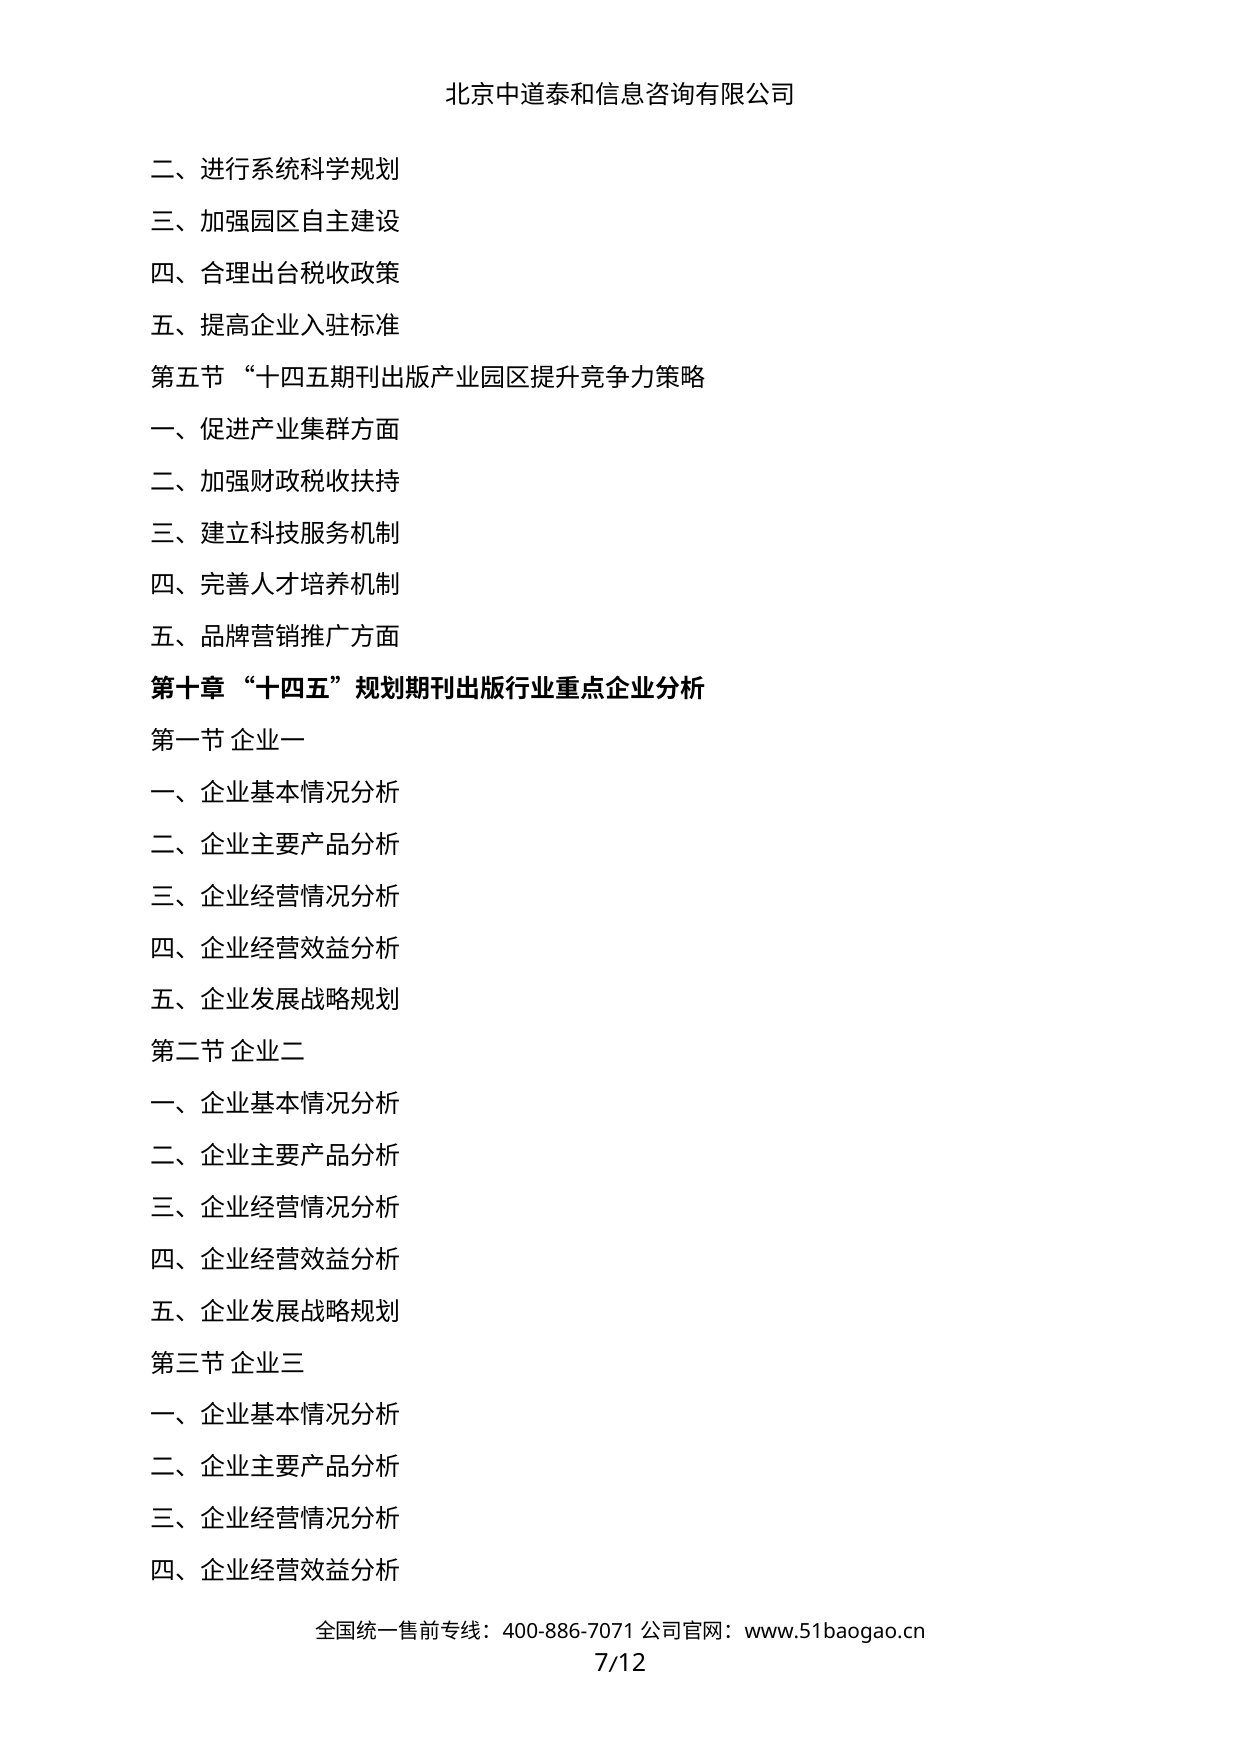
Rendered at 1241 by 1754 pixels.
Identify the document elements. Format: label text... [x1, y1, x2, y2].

text 五、品牌营销推广方面 [150, 617, 1090, 653]
text 三、加强园区自主建设 [150, 202, 1090, 238]
text 二、企业主要产品分析 [150, 824, 1090, 861]
text 第一节 企业一 [150, 721, 1090, 757]
text 四、企业经营效益分析 [150, 1239, 1090, 1276]
text 四、企业经营效益分析 [150, 1551, 1090, 1587]
text 三、建立科技服务机制 [150, 513, 1090, 549]
text 五、企业发展战略规划 [150, 1291, 1090, 1327]
text 第十章 “十四五”规划期刊出版行业重点企业分析 [150, 669, 1090, 705]
text 二、企业主要产品分析 [150, 1136, 1090, 1172]
text 一、企业基本情况分析 [150, 1395, 1090, 1431]
text 四、合理出台税收政策 [150, 254, 1090, 290]
text 二、加强财政税收扶持 [150, 461, 1090, 497]
text 五、提高企业入驻标准 [150, 306, 1090, 342]
text 五、企业发展战略规划 [150, 980, 1090, 1016]
text 三、企业经营情况分析 [150, 1187, 1090, 1224]
text 四、完善人才培养机制 [150, 565, 1090, 601]
text 第二节 企业二 [150, 1032, 1090, 1068]
text 二、进行系统科学规划 [150, 150, 1090, 186]
text 一、促进产业集群方面 [150, 409, 1090, 446]
text 四、企业经营效益分析 [150, 928, 1090, 964]
text 一、企业基本情况分析 [150, 772, 1090, 809]
text 第五节 “十四五期刊出版产业园区提升竞争力策略 [150, 357, 1090, 394]
text 一、企业基本情况分析 [150, 1084, 1090, 1120]
text 第三节 企业三 [150, 1343, 1090, 1379]
text 三、企业经营情况分析 [150, 1499, 1090, 1535]
text 二、企业主要产品分析 [150, 1447, 1090, 1483]
text 三、企业经营情况分析 [150, 876, 1090, 912]
